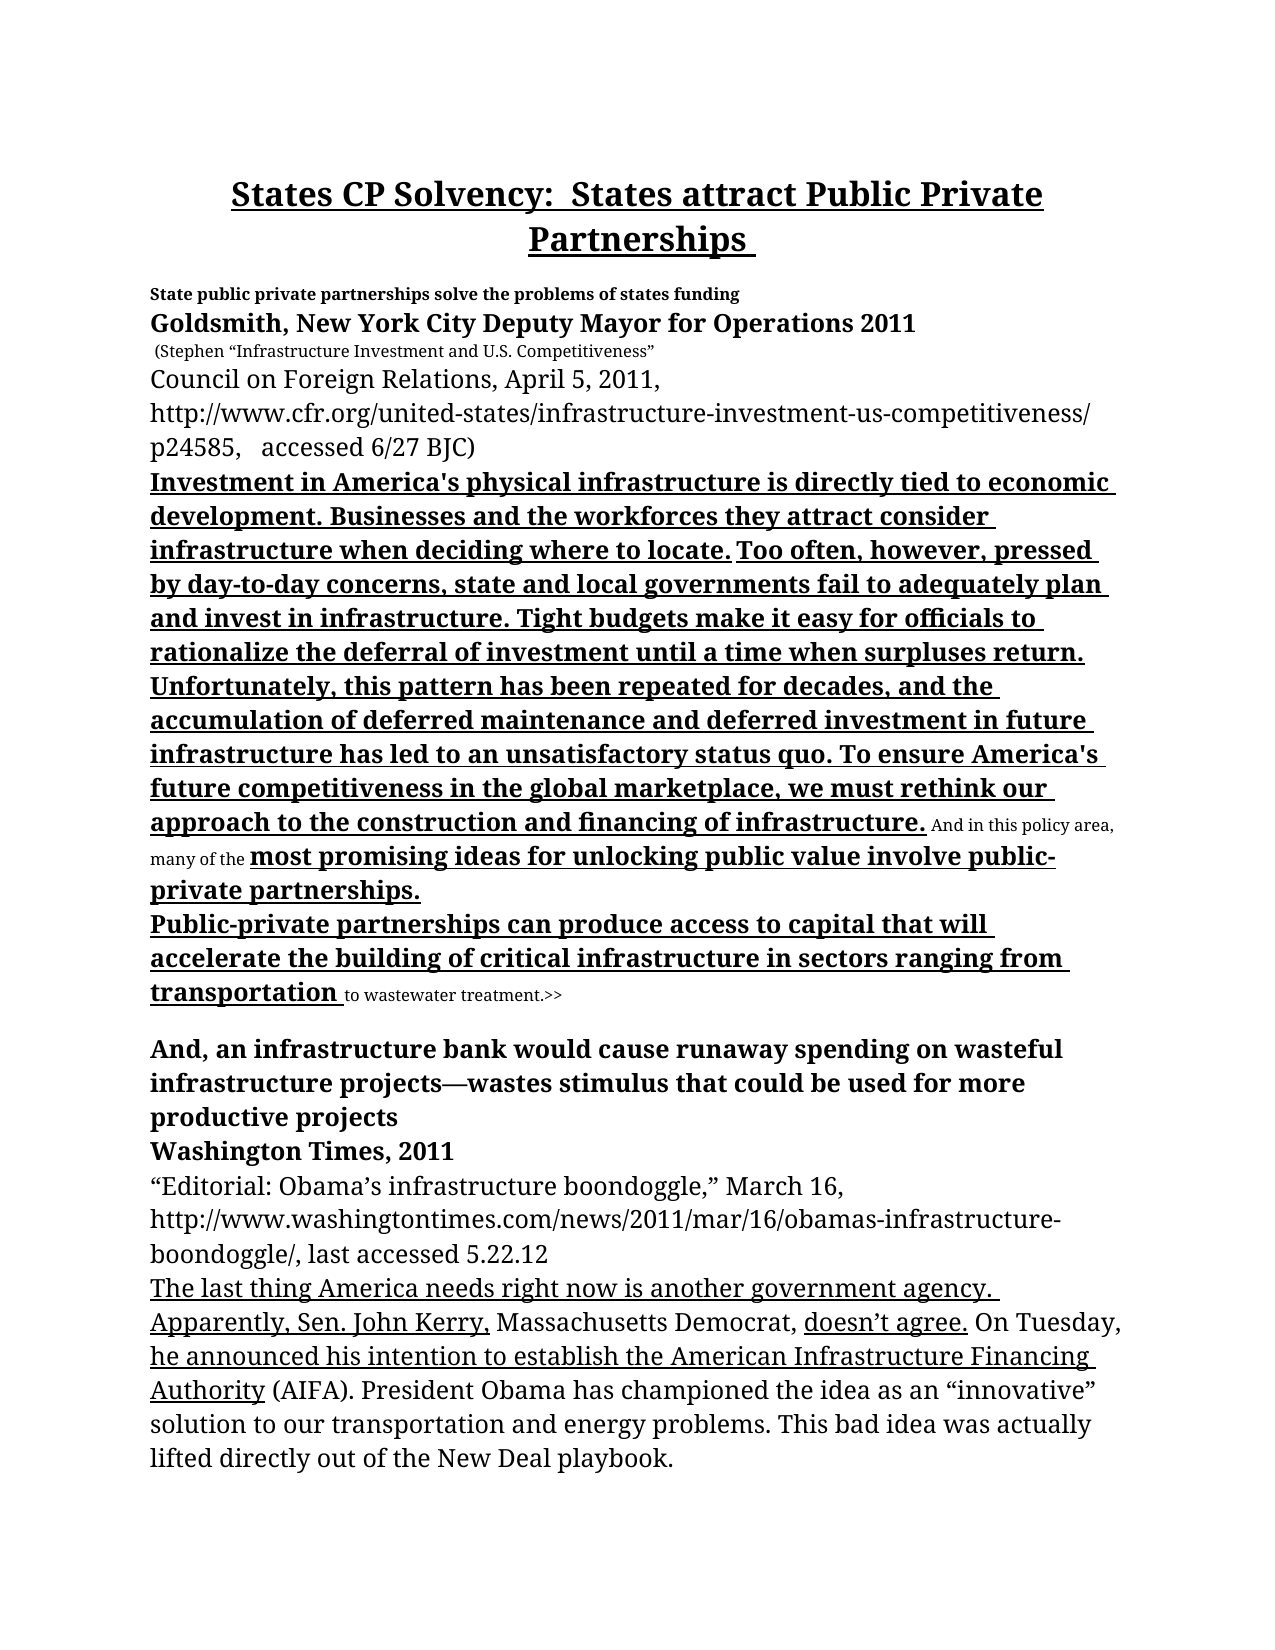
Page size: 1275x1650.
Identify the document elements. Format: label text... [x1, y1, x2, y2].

text (Stephen “Infrastructure Investment and U.S. Competitiveness” [150, 339, 1125, 362]
text The last thing America needs right now is another government agency. Apparently, Sen. John Kerry, Massachusetts Democrat, doesn’t agree. On Tuesday, he announced his intention to establish the American Infrastructure Financing Authority (AIFA). President Obama has championed the idea as an “innovative” solution to our transportation and energy problems. This bad idea was actually lifted directly out of the New Deal playbook. [150, 1270, 1125, 1475]
text “Editorial: Obama’s infrastructure boondoggle,” March 16, http://www.washingtontimes.com/news/2011/mar/16/obamas-infrastructure-boondoggle/, last accessed 5.22.12 [150, 1168, 1125, 1270]
text Council on Foreign Relations, April 5, 2011, http://www.cfr.org/united-states/infrastructure-investment-us-competitiveness/p24585, accessed 6/27 BJC) [150, 362, 1125, 464]
subtitle States CP Solvency: States attract Public Private Partnerships [150, 171, 1125, 262]
text Goldsmith, New York City Deputy Mayor for Operations 2011 [150, 305, 1125, 339]
text And, an infrastructure bank would cause runaway spending on wasteful infrastructure projects—wastes stimulus that could be used for more productive projects [150, 1032, 1125, 1134]
text Investment in America's physical infrastructure is directly tied to economic development. Businesses and the workforces they attract consider infrastructure when deciding where to locate. Too often, however, pressed by day-to-day concerns, state and local governments fail to adequately plan and invest in infrastructure. Tight budgets make it easy for officials to rationalize the deferral of investment until a time when surpluses return. [150, 464, 1125, 668]
subtitle State public private partnerships solve the problems of states funding [150, 282, 1125, 305]
text Washington Times, 2011 [150, 1134, 1125, 1168]
text Public-private partnerships can produce access to capital that will accelerate the building of critical infrastructure in sectors ranging from transportation to wastewater treatment.>> [150, 907, 1125, 1009]
text Unfortunately, this pattern has been repeated for decades, and the accumulation of deferred maintenance and deferred investment in future infrastructure has led to an unsatisfactory status quo. To ensure America's future competitiveness in the global marketplace, we must rethink our approach to the construction and financing of infrastructure. And in this policy area, many of the most promising ideas for unlocking public value involve public-private partnerships. [150, 668, 1125, 907]
